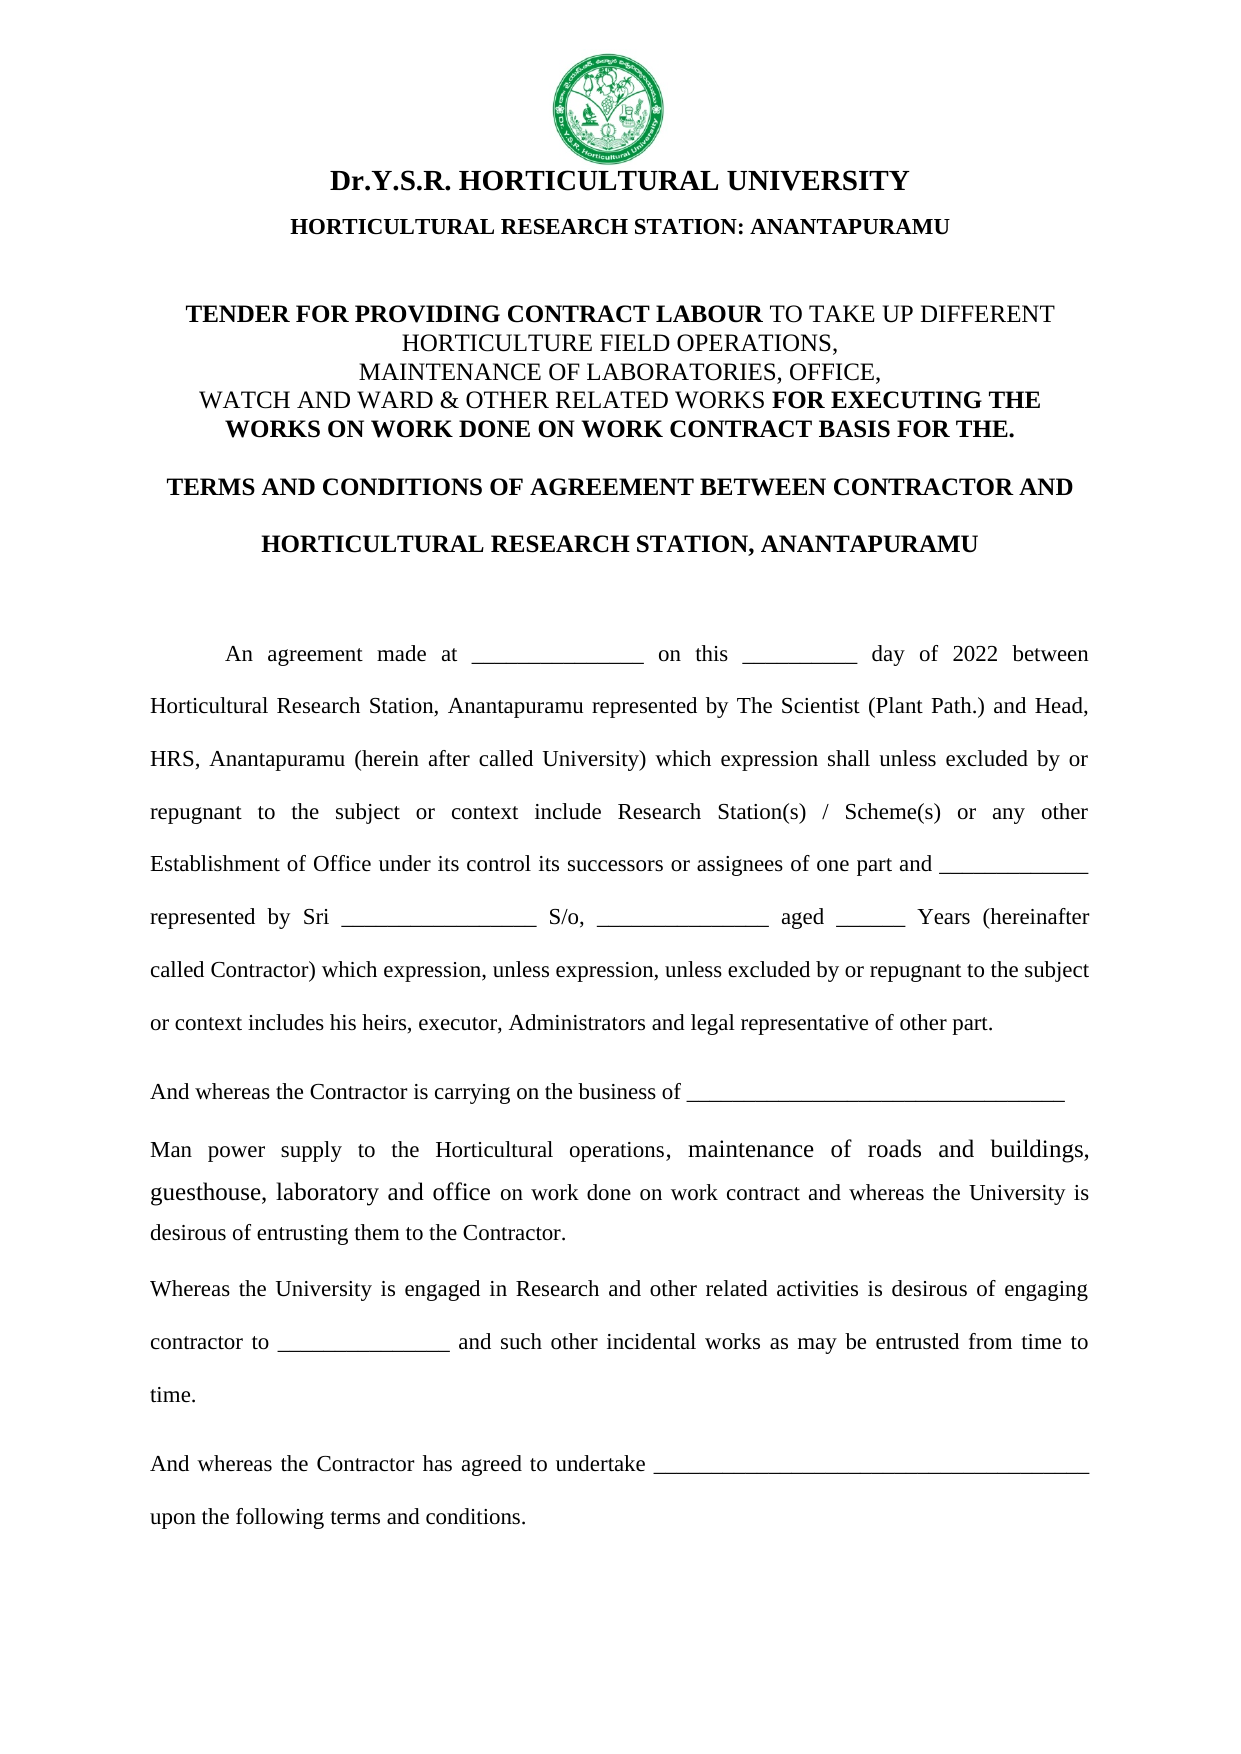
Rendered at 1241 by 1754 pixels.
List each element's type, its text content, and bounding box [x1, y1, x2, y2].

text Dr.Y.S.R. HORTICULTURAL UNIVERSITY [150, 163, 1090, 197]
text Whereas the University is engaged in Research and other related activities is desirous of engaging contractor to _______________ and such other incidental works as may be entrusted from time to time. [150, 1275, 1090, 1407]
text An agreement made at _______________ on this __________ day of 2022 between Horticultural Research Station, Anantapuramu represented by The Scientist (Plant Path.) and Head, HRS, Anantapuramu (herein after called University) which expression shall unless excluded by or repugnant to the subject or context include Research Station(s) / Scheme(s) or any other Establishment of Office under its control its successors or assignees of one part and _____________ represented by Sri _________________ S/o, _______________ aged ______ Years (hereinafter called Contractor) which expression, unless expression, unless excluded by or repugnant to the subject or context includes his heirs, executor, Administrators and legal representative of other part. [150, 639, 1090, 1035]
text TERMS AND CONDITIONS OF AGREEMENT BETWEEN CONTRACTOR AND HORTICULTURAL RESEARCH STATION, ANANTAPURAMU [150, 472, 1090, 558]
text MAINTENANCE OF LABORATORIES, OFFICE, [150, 357, 1090, 386]
text TENDER FOR PROVIDING CONTRACT LABOUR TO TAKE UP DIFFERENT HORTICULTURE FIELD OPERATIONS, [150, 299, 1090, 357]
text HORTICULTURAL RESEARCH STATION: ANANTAPURAMU [150, 213, 1090, 240]
text And whereas the Contractor is carrying on the business of _________________________________ [150, 1078, 1090, 1104]
text And whereas the Contractor has agreed to undertake ______________________________________ upon the following terms and conditions. [150, 1450, 1090, 1529]
text WATCH AND WARD & OTHER RELATED WORKS FOR EXECUTING THE WORKS ON WORK DONE ON WORK CONTRACT BASIS FOR THE. [150, 386, 1090, 443]
text Man power supply to the Horticultural operations, maintenance of roads and buildings, guesthouse, laboratory and office on work done on work contract and whereas the University is desirous of entrusting them to the Contractor. [150, 1134, 1090, 1245]
picture [548, 49, 668, 169]
